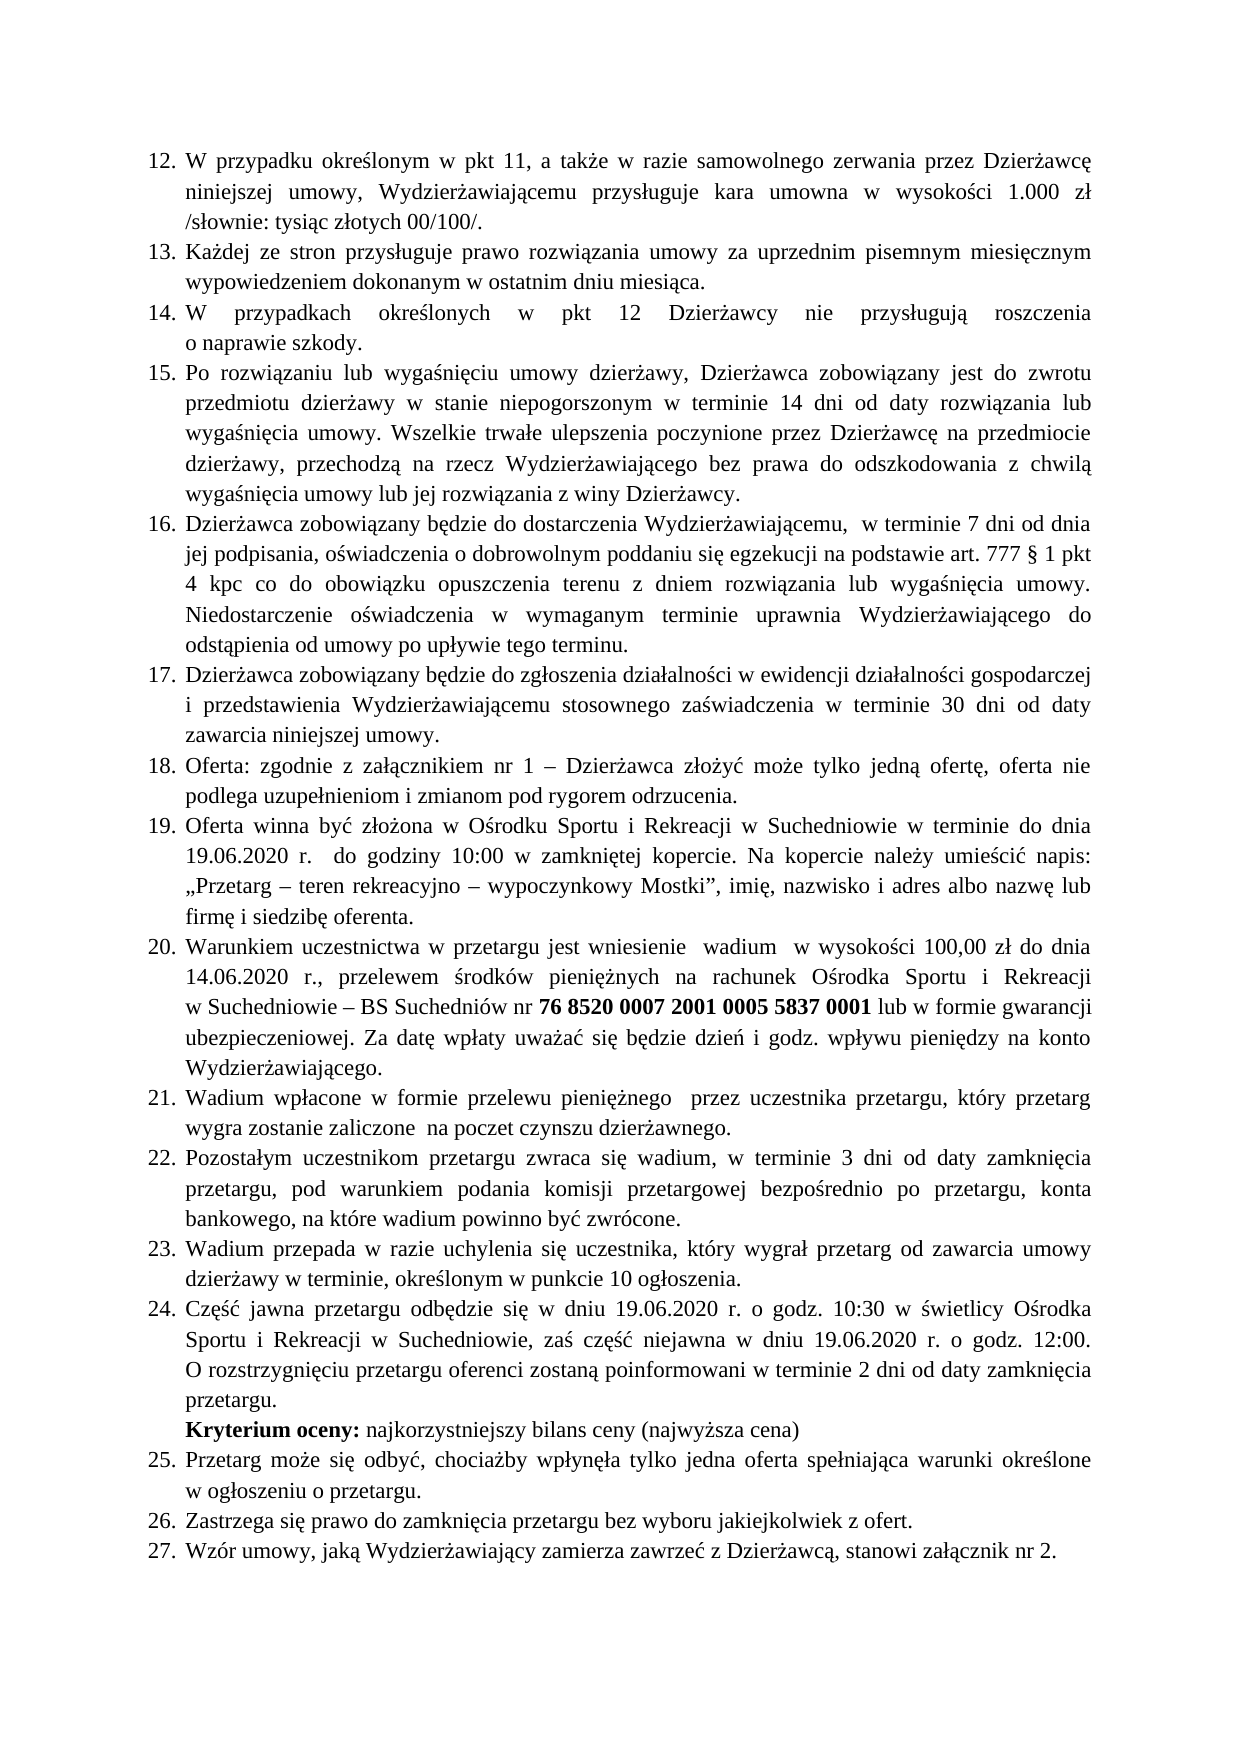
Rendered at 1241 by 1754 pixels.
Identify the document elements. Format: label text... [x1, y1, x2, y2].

list Oferta winna być złożona w Ośrodku Sportu i Rekreacji w Suchedniowie w terminie do dnia 19.06.2020 r. do godziny 10:00 w zamkniętej kopercie. Na kopercie należy umieścić napis: „Przetarg – teren rekreacyjno – wypoczynkowy Mostki”, imię, nazwisko i adres albo nazwę lub firmę i siedzibę oferenta. [148, 812, 1093, 929]
list Pozostałym uczestnikom przetargu zwraca się wadium, w terminie 3 dni od daty zamknięcia przetargu, pod warunkiem podania komisji przetargowej bezpośrednio po przetargu, konta bankowego, na które wadium powinno być zwrócone. [148, 1144, 1093, 1231]
list Część jawna przetargu odbędzie się w dniu 19.06.2020 r. o godz. 10:30 w świetlicy Ośrodka Sportu i Rekreacji w Suchedniowie, zaś część niejawna w dniu 19.06.2020 r. o godz. 12:00. O rozstrzygnięciu przetargu oferenci zostaną poinformowani w terminie 2 dni od daty zamknięcia przetargu. [148, 1296, 1093, 1412]
list Wzór umowy, jaką Wydzierżawiający zamierza zawrzeć z Dzierżawcą, stanowi załącznik nr 2. [148, 1537, 1093, 1563]
list Po rozwiązaniu lub wygaśnięciu umowy dzierżawy, Dzierżawca zobowiązany jest do zwrotu przedmiotu dzierżawy w stanie niepogorszonym w terminie 14 dni od daty rozwiązania lub wygaśnięcia umowy. Wszelkie trwałe ulepszenia poczynione przez Dzierżawcę na przedmiocie dzierżawy, przechodzą na rzecz Wydzierżawiającego bez prawa do odszkodowania z chwilą wygaśnięcia umowy lub jej rozwiązania z winy Dzierżawcy. [148, 359, 1093, 506]
list Dzierżawca zobowiązany będzie do dostarczenia Wydzierżawiającemu, w terminie 7 dni od dnia jej podpisania, oświadczenia o dobrowolnym poddaniu się egzekucji na podstawie art. 777 § 1 pkt 4 kpc co do obowiązku opuszczenia terenu z dniem rozwiązania lub wygaśnięcia umowy. Niedostarczenie oświadczenia w wymaganym terminie uprawnia Wydzierżawiającego do odstąpienia od umowy po upływie tego terminu. [148, 510, 1093, 657]
list Zastrzega się prawo do zamknięcia przetargu bez wyboru jakiejkolwiek z ofert. [148, 1507, 1093, 1533]
list Warunkiem uczestnictwa w przetargu jest wniesienie wadium w wysokości 100,00 zł do dnia 14.06.2020 r., przelewem środków pieniężnych na rachunek Ośrodka Sportu i Rekreacji w Suchedniowie – BS Suchedniów nr 76 8520 0007 2001 0005 5837 0001 lub w formie gwarancji ubezpieczeniowej. Za datę wpłaty uważać się będzie dzień i godz. wpływu pieniędzy na konto Wydzierżawiającego. [148, 933, 1093, 1080]
list W przypadku określonym w pkt 11, a także w razie samowolnego zerwania przez Dzierżawcę niniejszej umowy, Wydzierżawiającemu przysługuje kara umowna w wysokości 1.000 zł /słownie: tysiąc złotych 00/100/. [148, 148, 1093, 234]
list Wadium przepada w razie uchylenia się uczestnika, który wygrał przetarg od zawarcia umowy dzierżawy w terminie, określonym w punkcie 10 ogłoszenia. [148, 1235, 1093, 1292]
list Przetarg może się odbyć, chociażby wpłynęła tylko jedna oferta spełniająca warunki określone w ogłoszeniu o przetargu. [148, 1447, 1093, 1503]
list Dzierżawca zobowiązany będzie do zgłoszenia działalności w ewidencji działalności gospodarczej i przedstawienia Wydzierżawiającemu stosownego zaświadczenia w terminie 30 dni od daty zawarcia niniejszej umowy. [148, 661, 1093, 748]
list Oferta: zgodnie z załącznikiem nr 1 – Dzierżawca złożyć może tylko jedną ofertę, oferta nie podlega uzupełnieniom i zmianom pod rygorem odrzucenia. [148, 752, 1093, 808]
list Wadium wpłacone w formie przelewu pieniężnego przez uczestnika przetargu, który przetarg wygra zostanie zaliczone na poczet czynszu dzierżawnego. [148, 1084, 1093, 1141]
list W przypadkach określonych w pkt 12 Dzierżawcy nie przysługują roszczenia o naprawie szkody. [148, 299, 1093, 355]
text Kryterium oceny: najkorzystniejszy bilans ceny (najwyższa cena) [148, 1416, 1093, 1443]
list Każdej ze stron przysługuje prawo rozwiązania umowy za uprzednim pisemnym miesięcznym wypowiedzeniem dokonanym w ostatnim dniu miesiąca. [148, 238, 1093, 295]
